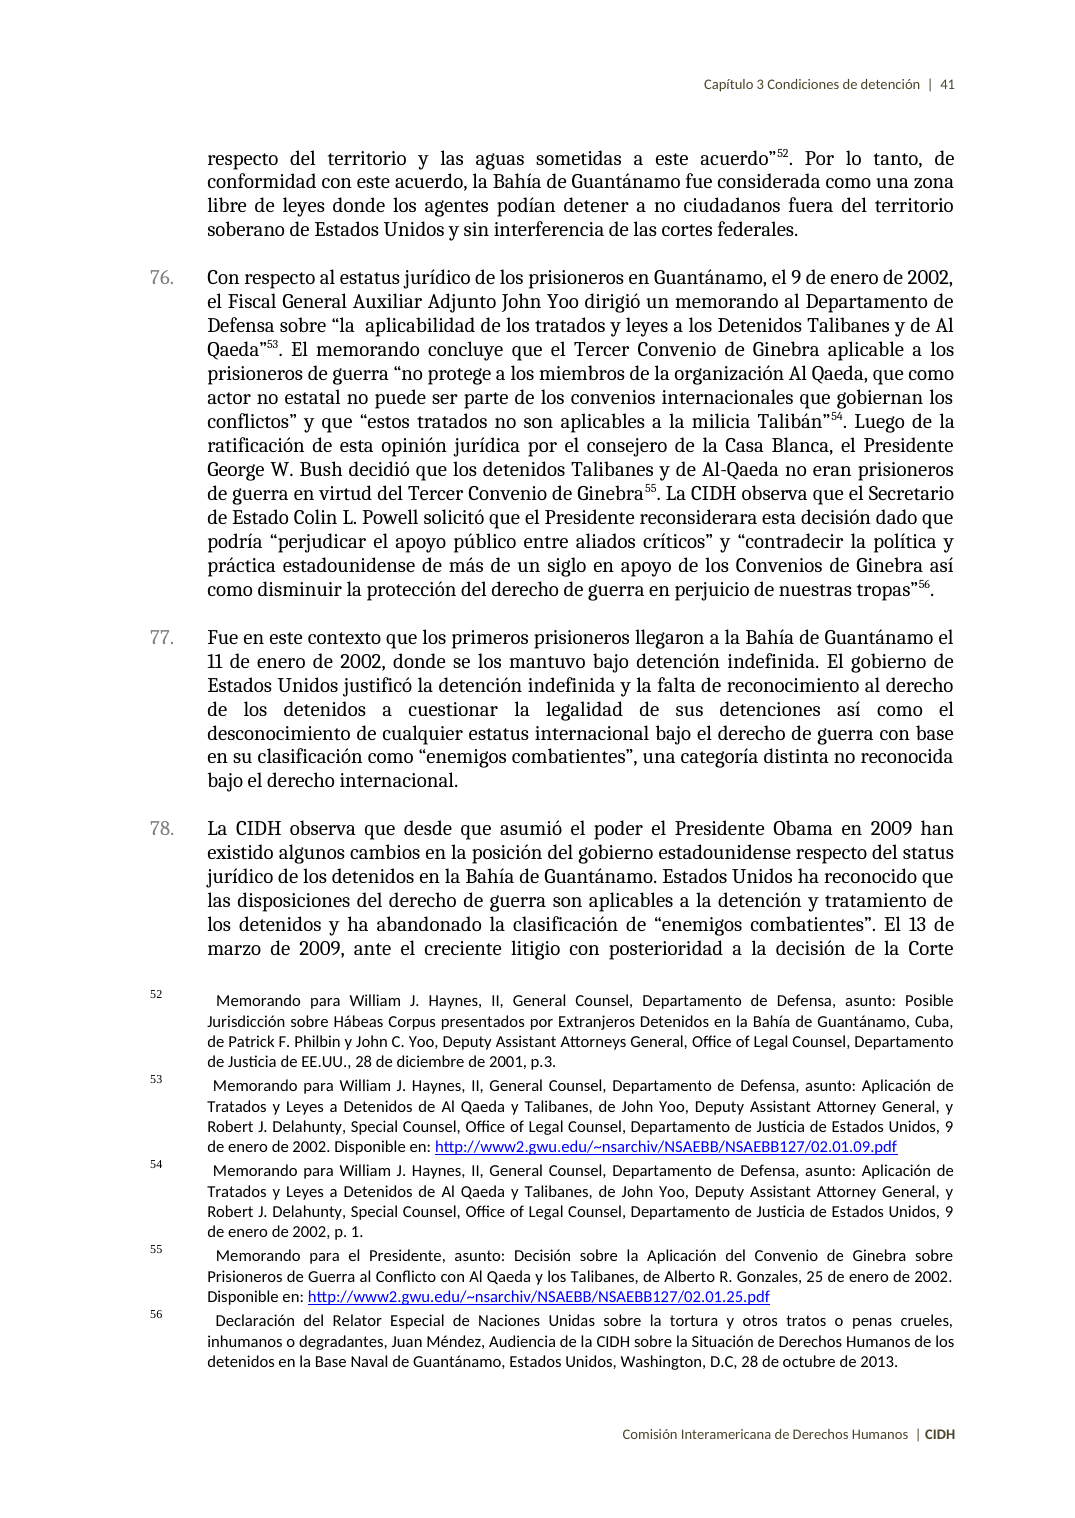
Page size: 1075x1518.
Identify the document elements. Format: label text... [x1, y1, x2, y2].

list La CIDH observa que desde que asumió el poder el Presidente Obama en 2009 han existido algunos cambios en la posición del gobierno estadounidense respecto del status jurídico de los detenidos en la Bahía de Guantánamo. Estados Unidos ha reconocido que las disposiciones del derecho de guerra son aplicables a la detención y tratamiento de los detenidos y ha abandonado la clasificación de “enemigos combatientes”. El 13 de marzo de 2009, ante el creciente litigio con posterioridad a la decisión de la Corte Suprema en el caso Boumediene, el gobierno presentó un memorando en cada caso de hábeas corpus de los detenidos en la Bahía de Guantánamo con respecto a su facultad de privarlos de libertad. Este memorando incluyó un nuevo estándar para justificar la facultad del gobierno de mantener a los detenidos en Guantánamo. [150, 817, 955, 961]
list Con respecto al estatus jurídico de los prisioneros en Guantánamo, el 9 de enero de 2002, el Fiscal General Auxiliar Adjunto John Yoo dirigió un memorando al Departamento de Defensa sobre “la aplicabilidad de los tratados y leyes a los Detenidos Talibanes y de Al Qaeda”. El memorando concluye que el Tercer Convenio de Ginebra aplicable a los prisioneros de guerra “no protege a los miembros de la organización Al Qaeda, que como actor no estatal no puede ser parte de los convenios internacionales que gobiernan los conflictos” y que “estos tratados no son aplicables a la milicia Talibán”. Luego de la ratificación de esta opinión jurídica por el consejero de la Casa Blanca, el Presidente George W. Bush decidió que los detenidos Talibanes y de Al-Qaeda no eran prisioneros de guerra en virtud del Tercer Convenio de Ginebra. La CIDH observa que el Secretario de Estado Colin L. Powell solicitó que el Presidente reconsiderara esta decisión dado que podría “perjudicar el apoyo público entre aliados críticos” y “contradecir la política y práctica estadounidense de más de un siglo en apoyo de los Convenios de Ginebra así como disminuir la protección del derecho de guerra en perjuicio de nuestras tropas”. [150, 266, 955, 601]
list Fue en este contexto que los primeros prisioneros llegaron a la Bahía de Guantánamo el 11 de enero de 2002, donde se los mantuvo bajo detención indefinida. El gobierno de Estados Unidos justificó la detención indefinida y la falta de reconocimiento al derecho de los detenidos a cuestionar la legalidad de sus detenciones así como el desconocimiento de cualquier estatus internacional bajo el derecho de guerra con base en su clasificación como “enemigos combatientes”, una categoría distinta no reconocida bajo el derecho internacional. [150, 625, 955, 793]
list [150, 146, 955, 242]
